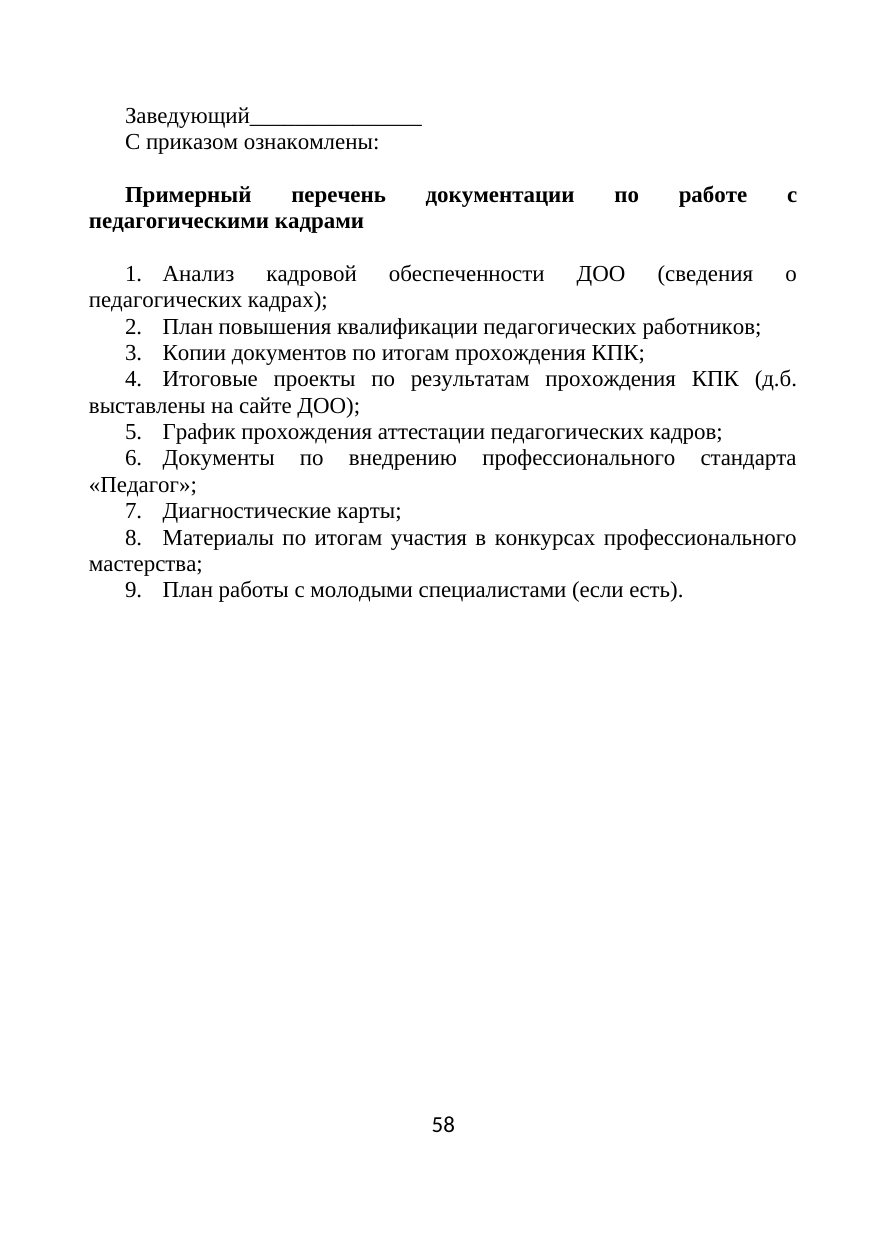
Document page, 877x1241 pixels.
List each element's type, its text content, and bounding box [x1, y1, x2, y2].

list Материалы по итогам участия в конкурсах профессионального мастерства; [89, 523, 797, 576]
list План повышения квалификации педагогических работников; [89, 313, 797, 339]
text Заведующий_______________ [89, 102, 797, 128]
list График прохождения аттестации педагогических кадров; [89, 418, 797, 444]
text С приказом ознакомлены: [89, 128, 797, 154]
list План работы с молодыми специалистами (если есть). [89, 576, 797, 603]
list Анализ кадровой обеспеченности ДОО (сведения о педагогических кадрах); [89, 260, 797, 313]
list Итоговые проекты по результатам прохождения КПК (д.б. выставлены на сайте ДОО); [89, 365, 797, 418]
list Копии документов по итогам прохождения КПК; [89, 339, 797, 365]
text Примерный перечень документации по работе с педагогическими кадрами [89, 181, 797, 234]
list Диагностические карты; [89, 497, 797, 523]
list Документы по внедрению профессионального стандарта «Педагог»; [89, 444, 797, 497]
